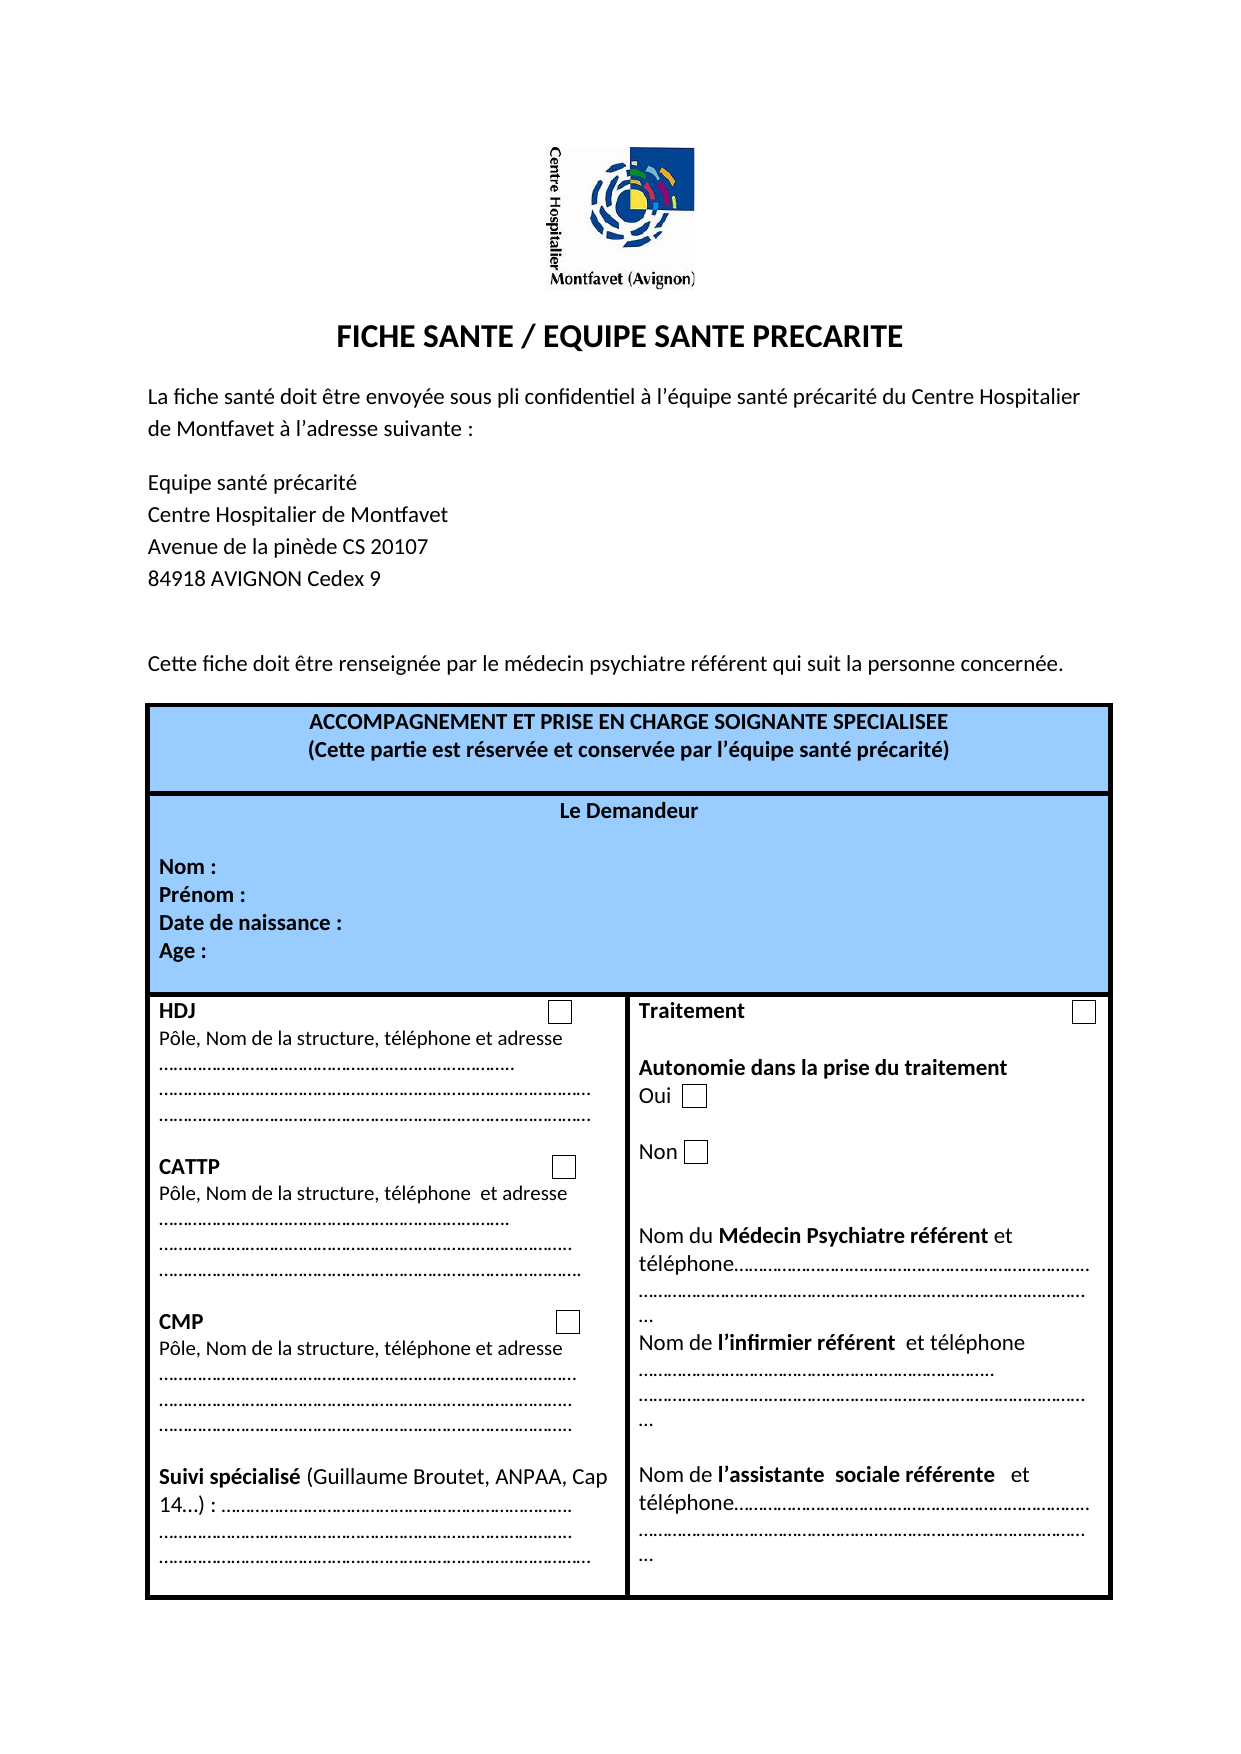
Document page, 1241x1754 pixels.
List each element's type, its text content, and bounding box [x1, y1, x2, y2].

text Cette fiche doit être renseignée par le médecin psychiatre référent qui suit la personne concernée. [148, 649, 1093, 677]
text Centre Hospitalier de Montfavet [148, 500, 1093, 528]
text Avenue de la pinède CS 20107 [148, 532, 1093, 560]
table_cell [630, 997, 1108, 1595]
table_header ACCOMPAGNEMENT ET PRISE EN CHARGE SOIGNANTE SPECIALISEE (Cette partie est réservée et conservée par l’équipe santé précarité) [150, 707, 1108, 791]
text La fiche santé doit être envoyée sous pli confidentiel à l’équipe santé précarité du Centre Hospitalier de Montfavet à l’adresse suivante : [148, 382, 1093, 443]
picture [546, 147, 695, 290]
text Equipe santé précarité [148, 468, 1093, 496]
text 84918 AVIGNON Cedex 9 [148, 564, 1093, 592]
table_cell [150, 997, 625, 1595]
text FICHE SANTE / EQUIPE SANTE PRECARITE [148, 315, 1093, 356]
table_cell Le Demandeur Nom : Prénom : Date de naissance : Age : [150, 796, 1108, 992]
